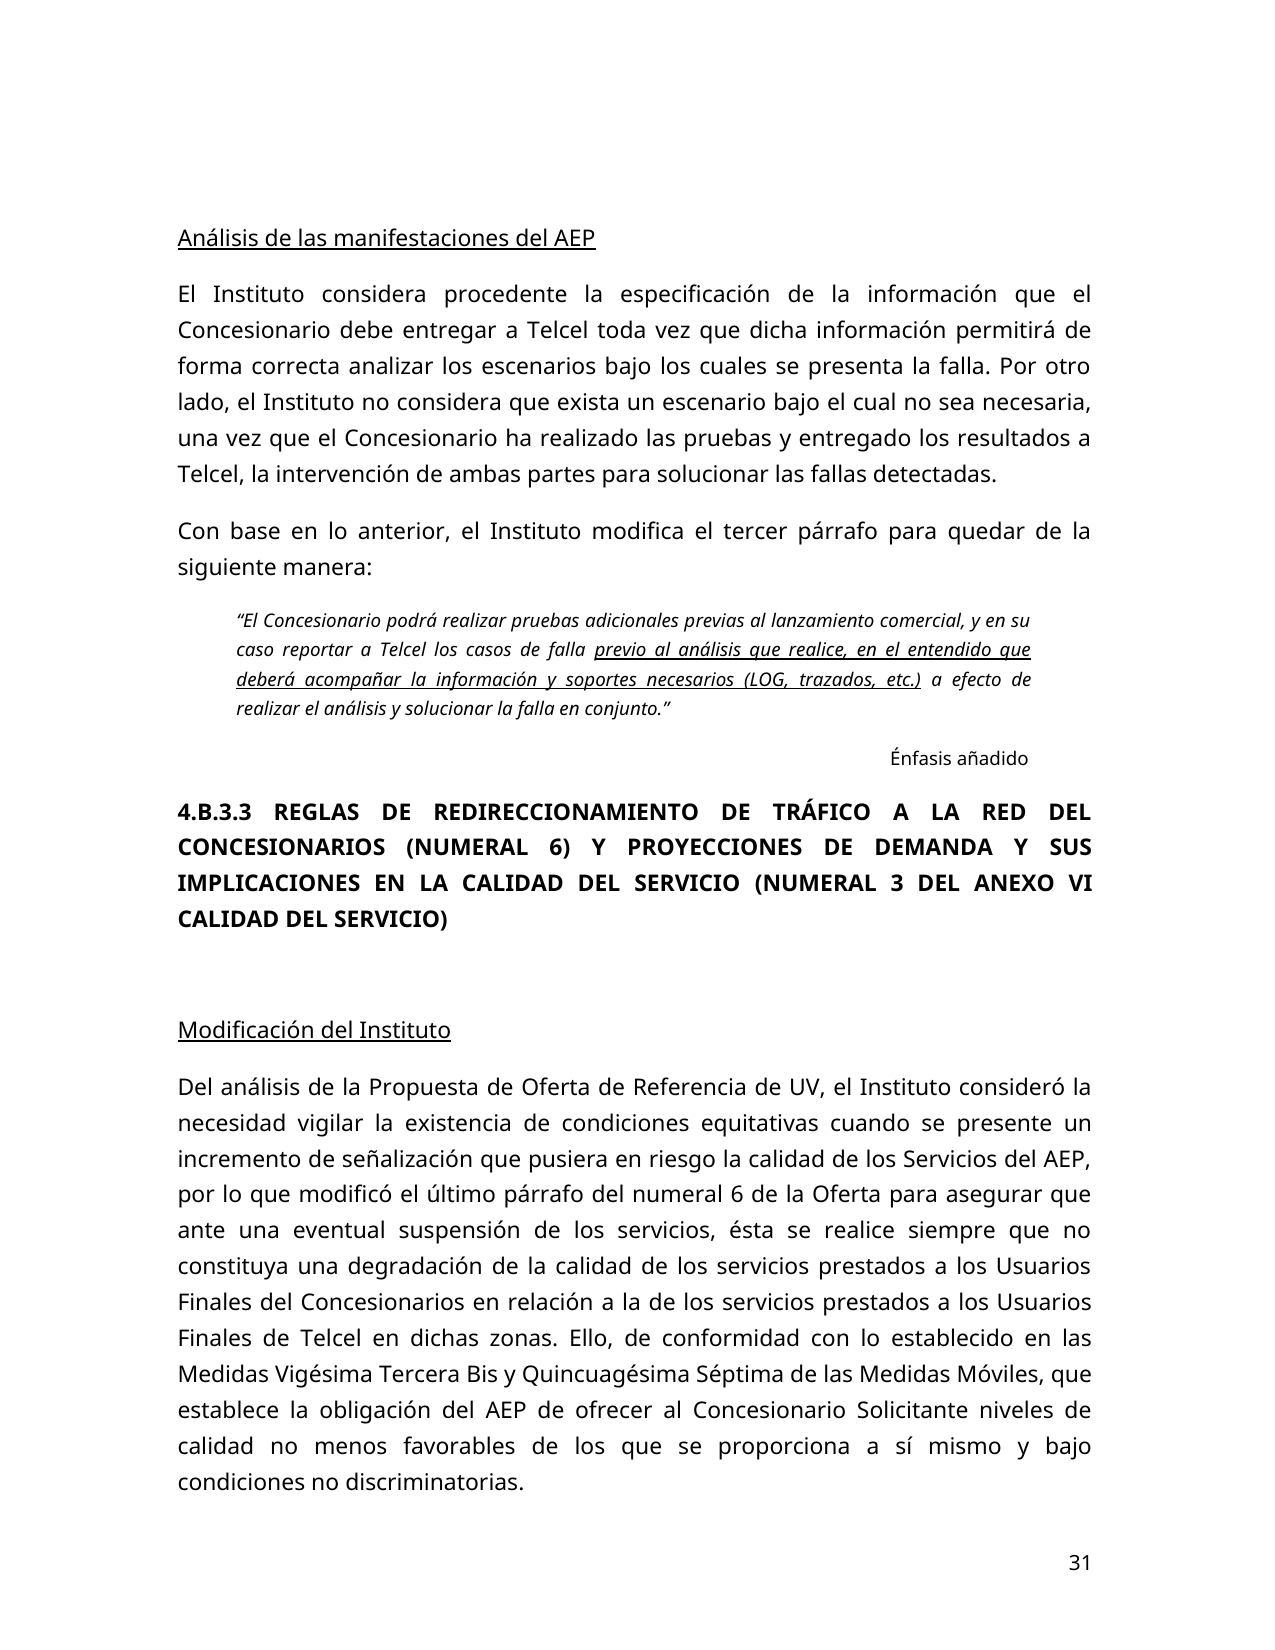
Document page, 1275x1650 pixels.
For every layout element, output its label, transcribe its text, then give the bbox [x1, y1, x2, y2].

text Con base en lo anterior, el Instituto modifica el tercer párrafo para quedar de la siguiente manera: [177, 515, 1092, 582]
text Énfasis añadido [236, 745, 1028, 771]
text “El Concesionario podrá realizar pruebas adicionales previas al lanzamiento comercial, y en su caso reportar a Telcel los casos de falla previo al análisis que realice, en el entendido que deberá acompañar la información y soportes necesarios (LOG, trazados, etc.) a efecto de realizar el análisis y solucionar la falla en conjunto.” [236, 607, 1033, 721]
text Del análisis de la Propuesta de Oferta de Referencia de UV, el Instituto consideró la necesidad vigilar la existencia de condiciones equitativas cuando se presente un incremento de señalización que pusiera en riesgo la calidad de los Servicios del AEP, por lo que modificó el último párrafo del numeral 6 de la Oferta para asegurar que ante una eventual suspensión de los servicios, ésta se realice siempre que no constituya una degradación de la calidad de los servicios prestados a los Usuarios Finales del Concesionarios en relación a la de los servicios prestados a los Usuarios Finales de Telcel en dichas zonas. Ello, de conformidad con lo establecido en las Medidas Vigésima Tercera Bis y Quincuagésima Séptima de las Medidas Móviles, que establece la obligación del AEP de ofrecer al Concesionario Solicitante niveles de calidad no menos favorables de los que se proporciona a sí mismo y bajo condiciones no discriminatorias. [177, 1071, 1092, 1497]
text Modificación del Instituto [177, 1014, 1092, 1045]
text El Instituto considera procedente la especificación de la información que el Concesionario debe entregar a Telcel toda vez que dicha información permitirá de forma correcta analizar los escenarios bajo los cuales se presenta la falla. Por otro lado, el Instituto no considera que exista un escenario bajo el cual no sea necesaria, una vez que el Concesionario ha realizado las pruebas y entregado los resultados a Telcel, la intervención de ambas partes para solucionar las fallas detectadas. [177, 278, 1092, 489]
text 4.B.3.3 REGLAS DE REDIRECCIONAMIENTO DE TRÁFICO A LA RED DEL CONCESIONARIOS (NUMERAL 6) Y PROYECCIONES DE DEMANDA Y SUS IMPLICACIONES EN LA CALIDAD DEL SERVICIO (NUMERAL 3 DEL ANEXO VI CALIDAD DEL SERVICIO) [177, 795, 1092, 934]
text Análisis de las manifestaciones del AEP [177, 221, 1092, 253]
